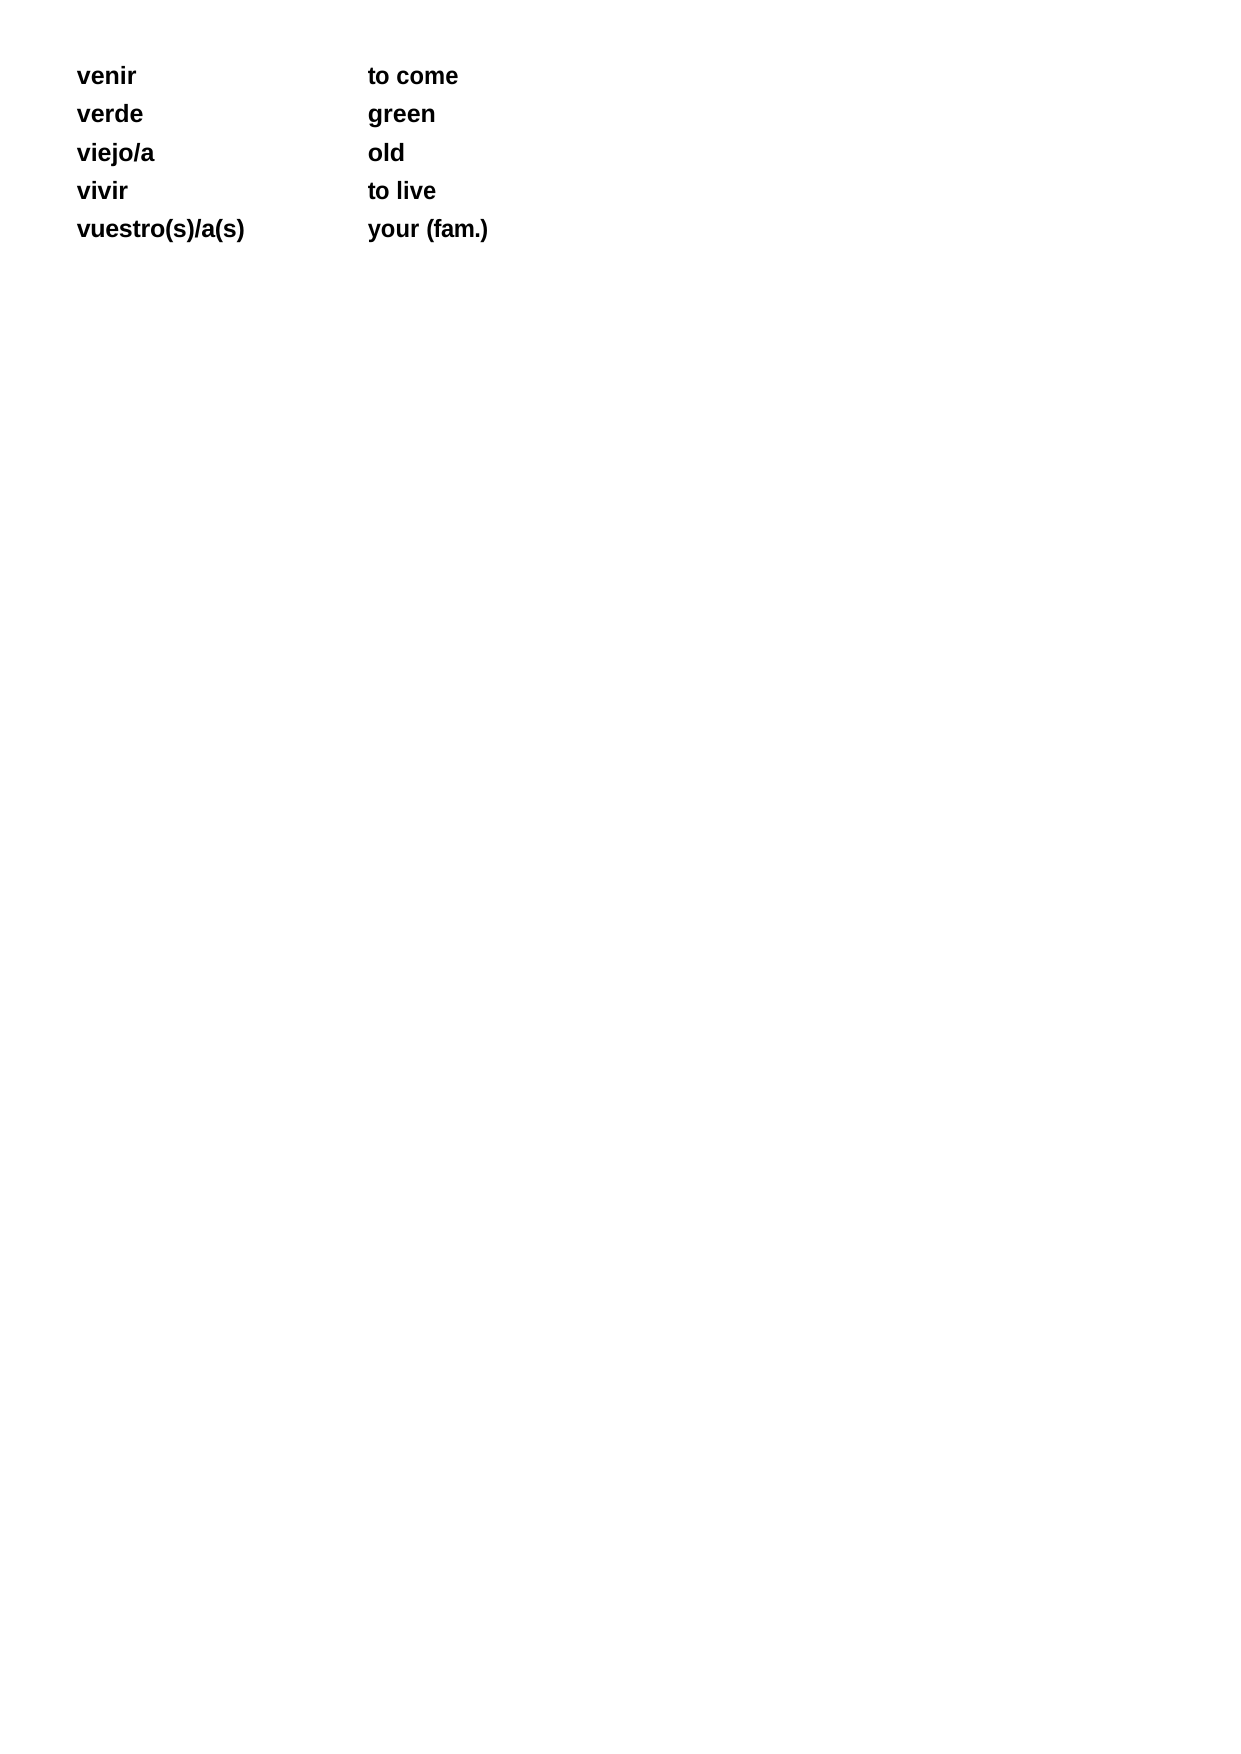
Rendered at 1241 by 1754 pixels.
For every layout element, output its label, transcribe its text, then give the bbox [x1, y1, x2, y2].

text verde green [77, 99, 1065, 128]
text viejo/a old [77, 138, 1065, 167]
text vivir to live [77, 176, 1065, 205]
text venir to come [77, 61, 1065, 90]
text vuestro(s)/a(s) your (fam.) [77, 214, 1065, 243]
